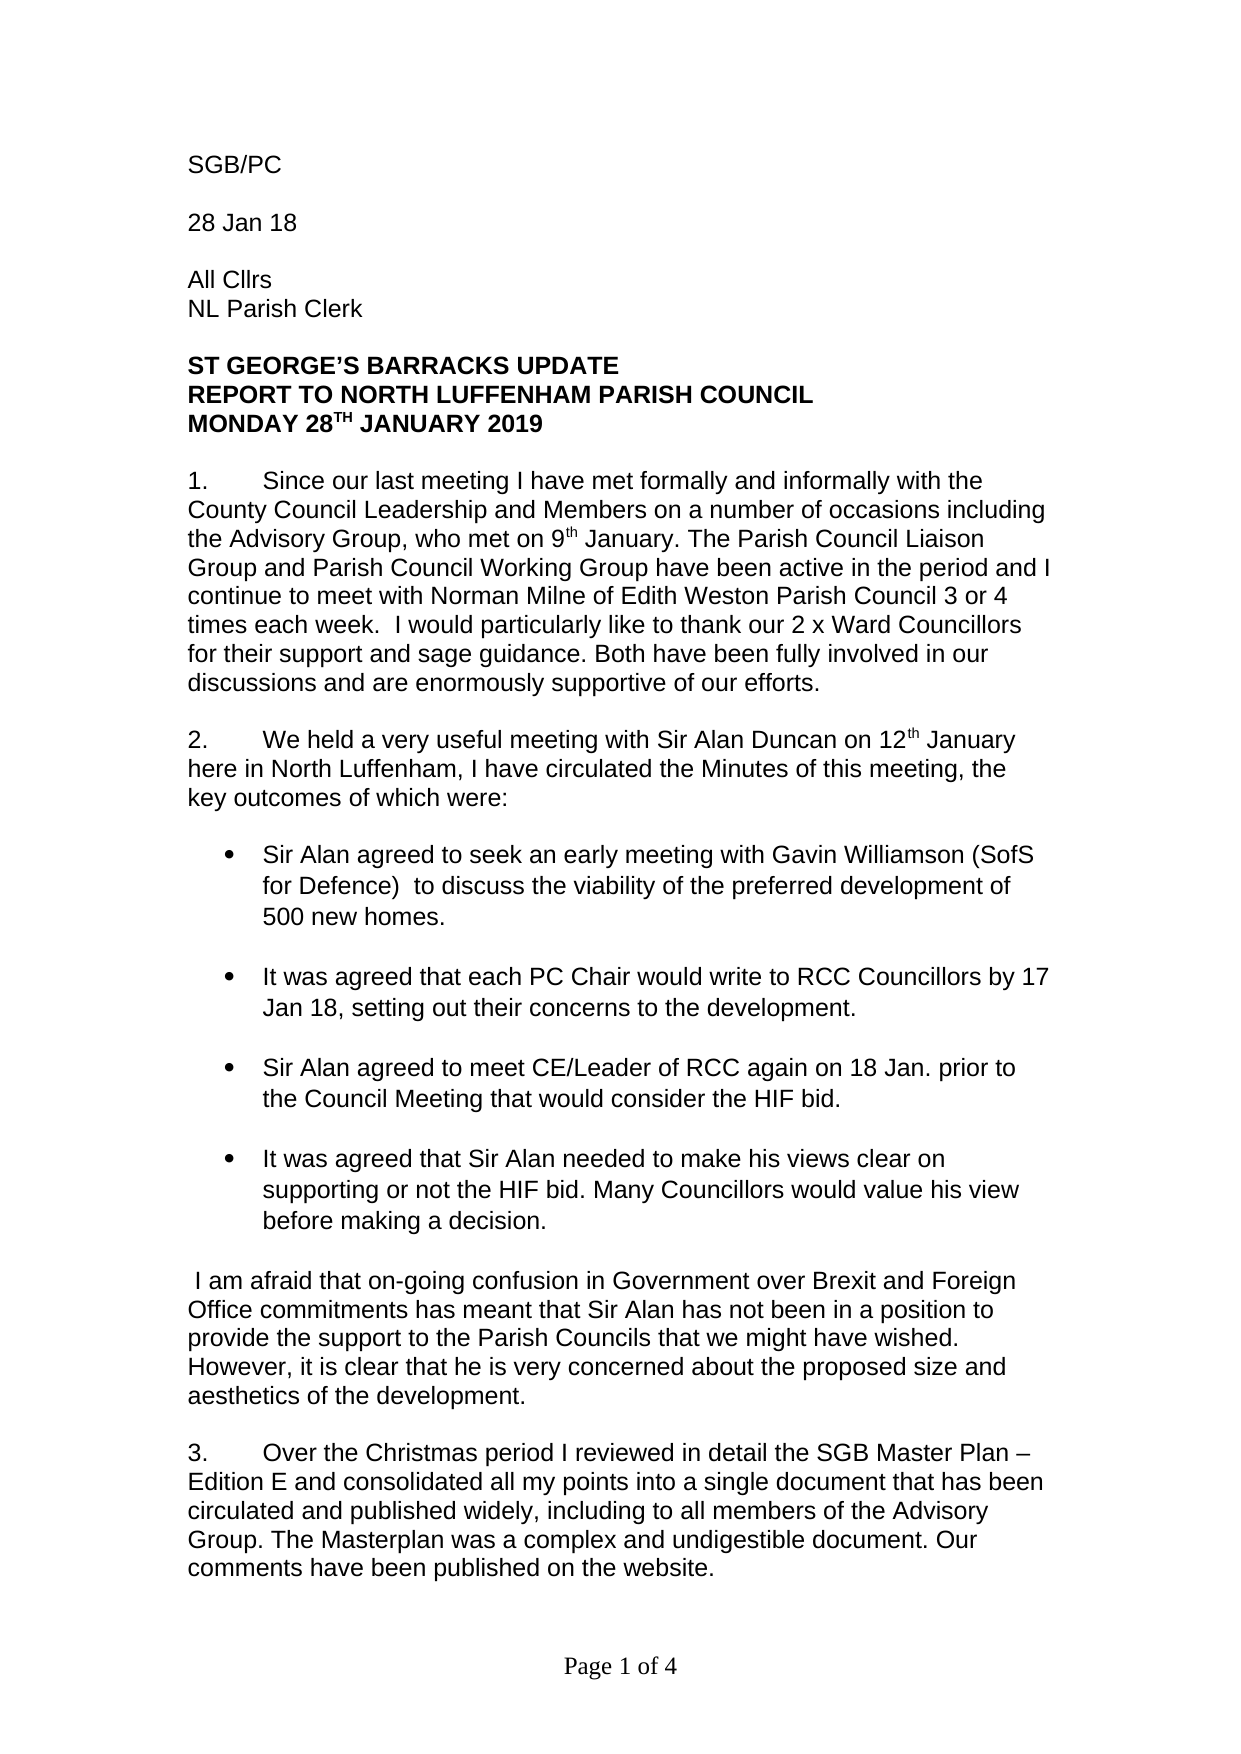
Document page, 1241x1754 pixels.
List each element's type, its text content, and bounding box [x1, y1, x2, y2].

text SGB/PC [187, 150, 1053, 179]
text NL Parish Clerk [187, 294, 1053, 322]
text I am afraid that on-going confusion in Government over Brexit and Foreign Office commitments has meant that Sir Alan has not been in a position to provide the support to the Parish Councils that we might have wished. However, it is clear that he is very concerned about the proposed size and aesthetics of the development. [187, 1266, 1053, 1409]
list Sir Alan agreed to seek an early meeting with Gavin Williamson (SofS for Defence) to discuss the viability of the preferred development of 500 new homes. [225, 840, 1053, 931]
text 2. We held a very useful meeting with Sir Alan Duncan on 12th January here in North Luffenham, I have circulated the Minutes of this meeting, the key outcomes of which were: [187, 725, 1053, 811]
text ST GEORGE’S BARRACKS UPDATE [187, 351, 1053, 380]
text 1. Since our last meeting I have met formally and informally with the County Council Leadership and Members on a number of occasions including the Advisory Group, who met on 9th January. The Parish Council Liaison Group and Parish Council Working Group have been active in the period and I continue to meet with Norman Milne of Edith Weston Parish Council 3 or 4 times each week. I would particularly like to thank our 2 x Ward Councillors for their support and sage guidance. Both have been fully involved in our discussions and are enormously supportive of our efforts. [187, 466, 1053, 696]
text All Cllrs [187, 265, 1053, 294]
text REPORT TO NORTH LUFFENHAM PARISH COUNCIL [187, 380, 1053, 409]
text 3. Over the Christmas period I reviewed in detail the SGB Master Plan – Edition E and consolidated all my points into a single document that has been circulated and published widely, including to all members of the Advisory Group. The Masterplan was a complex and undigestible document. Our comments have been published on the website. [187, 1438, 1053, 1582]
text 28 Jan 18 [187, 207, 1053, 236]
text MONDAY 28th JANUARY 2019 [187, 409, 1053, 437]
list It was agreed that each PC Chair would write to RCC Councillors by 17 Jan 18, setting out their concerns to the development. [225, 962, 1053, 1022]
list It was agreed that Sir Alan needed to make his views clear on supporting or not the HIF bid. Many Councillors would value his view before making a decision. [225, 1144, 1053, 1235]
list Sir Alan agreed to meet CE/Leader of RCC again on 18 Jan. prior to the Council Meeting that would consider the HIF bid. [225, 1053, 1053, 1113]
